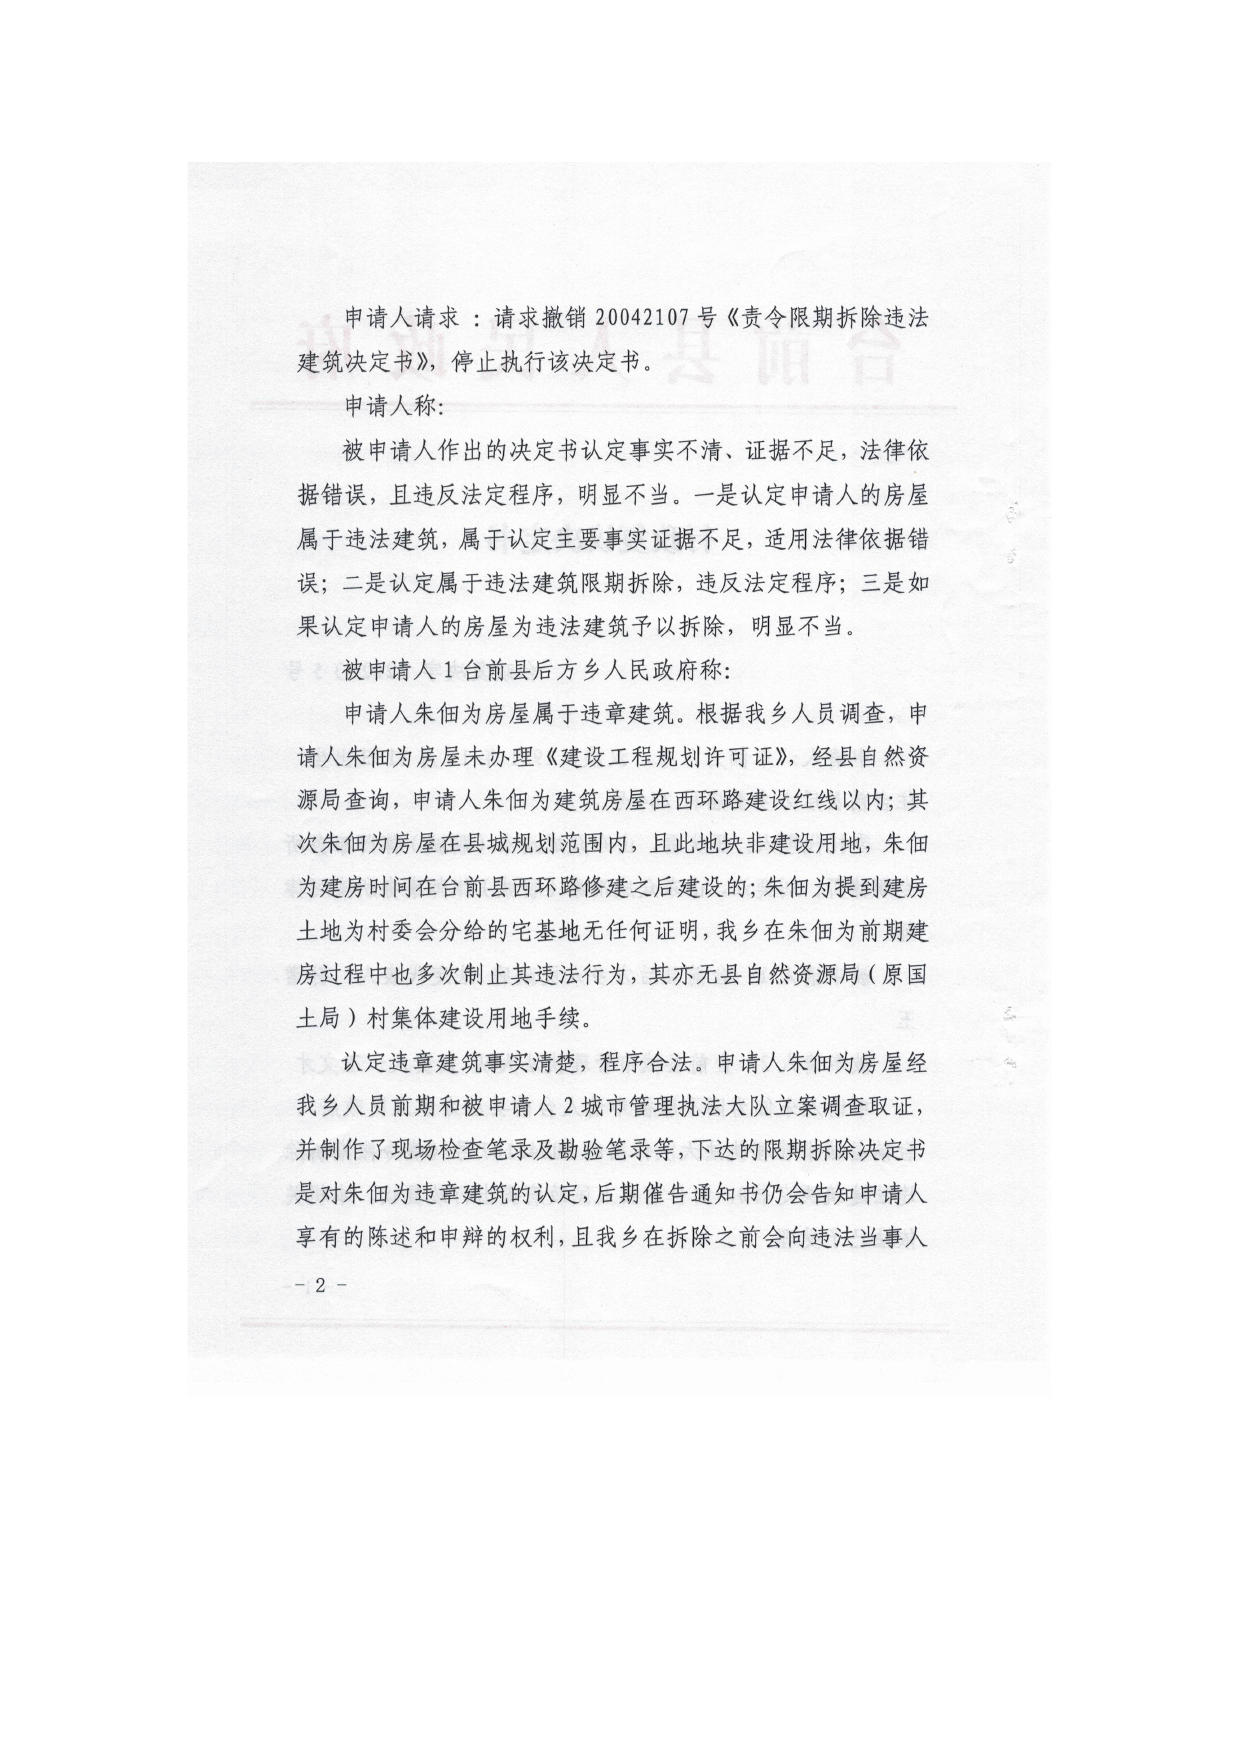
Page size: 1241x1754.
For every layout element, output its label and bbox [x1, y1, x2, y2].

picture [187, 162, 1052, 1397]
